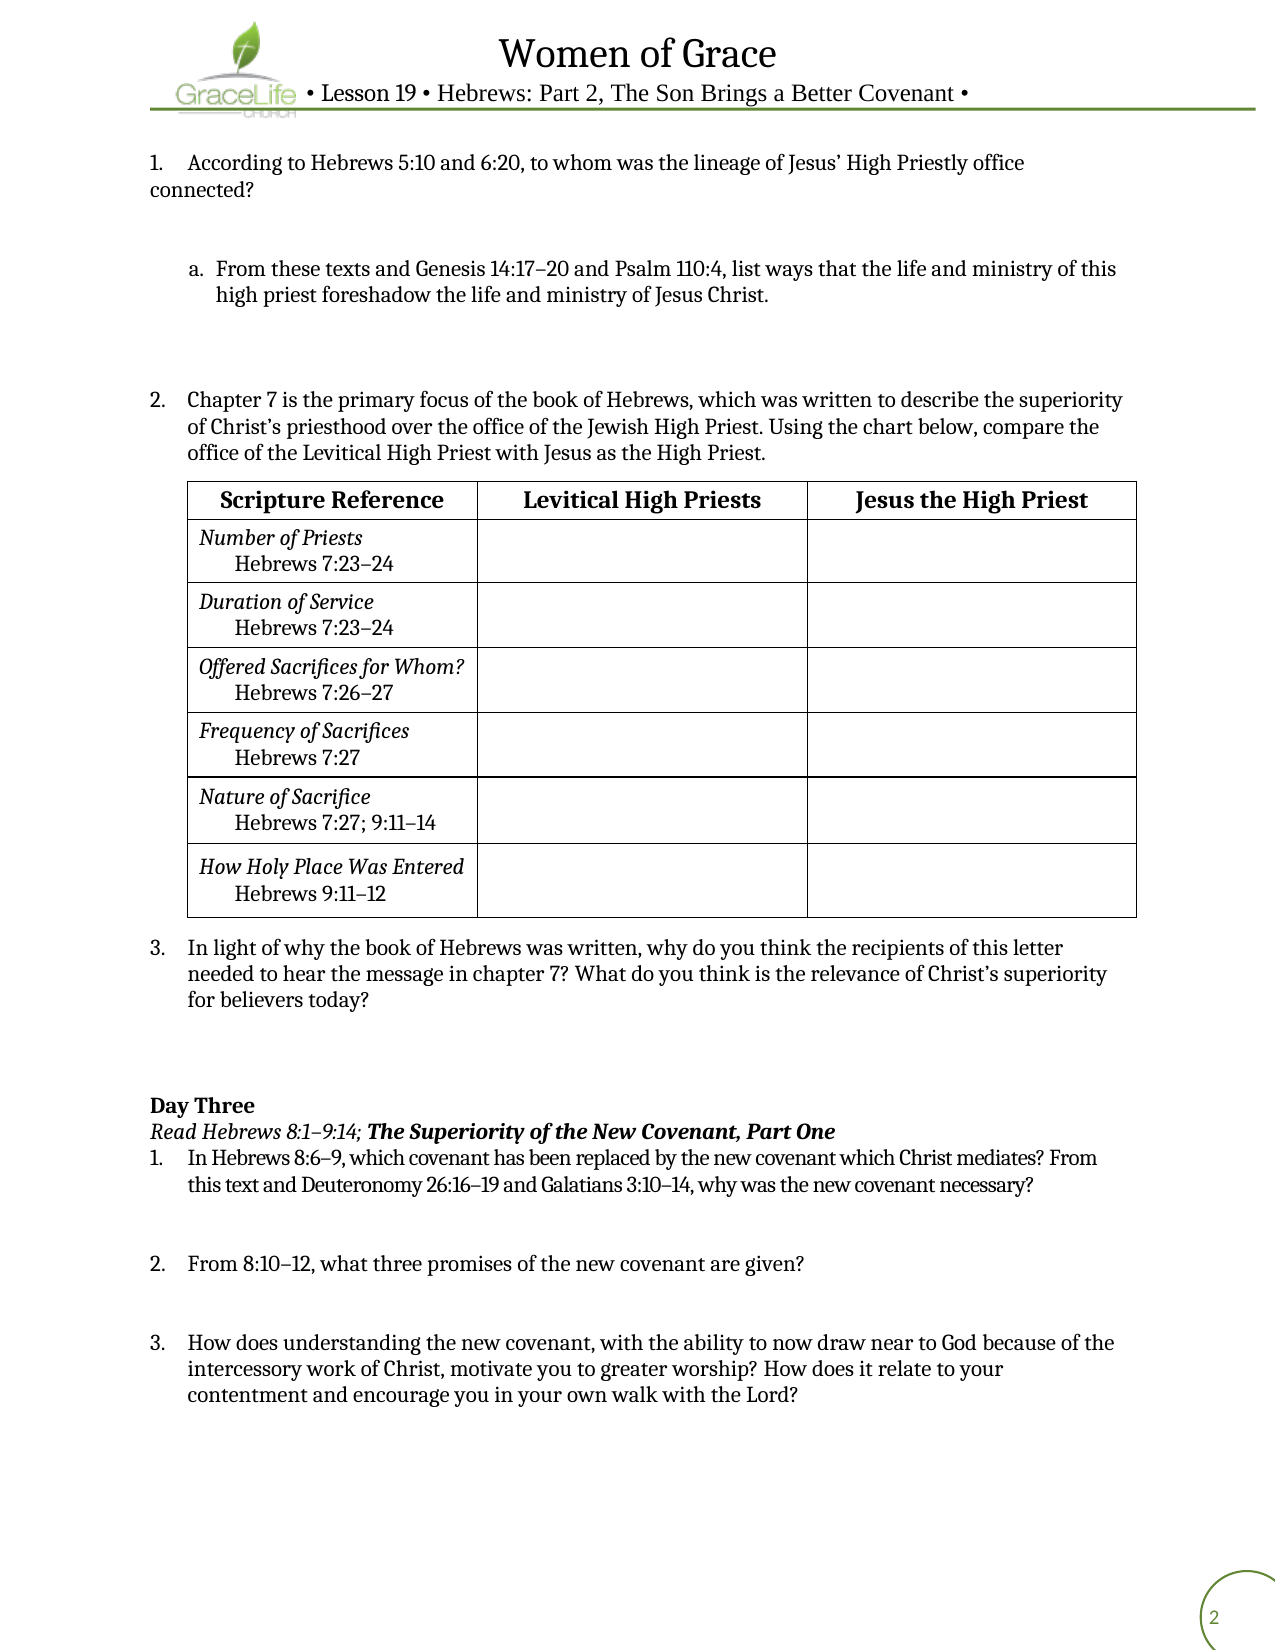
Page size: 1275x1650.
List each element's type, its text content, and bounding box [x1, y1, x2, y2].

picture [168, 111, 296, 119]
table_cell [478, 583, 807, 647]
table_cell [478, 520, 807, 582]
table_cell [808, 648, 1136, 712]
picture [168, 21, 296, 107]
table_cell [478, 778, 807, 843]
table_cell [808, 583, 1136, 647]
text a. From these texts and Genesis 14:17–20 and Psalm 110:4, list ways that the life and ministry of this high priest foreshadow the life and ministry of Jesus Christ. [150, 255, 1125, 308]
text 1. According to Hebrews 5:10 and 6:20, to whom was the lineage of Jesus’ High Priestly office connected? [150, 150, 1125, 203]
table_cell [808, 844, 1136, 917]
table_cell Offered Sacrifices for Whom? Hebrews 7:26–27 [188, 648, 477, 712]
table_cell How Holy Place Was Entered Hebrews 9:11–12 [188, 844, 477, 917]
table_cell [478, 648, 807, 712]
text 2. Chapter 7 is the primary focus of the book of Hebrews, which was written to describe the superiority of Christ’s priesthood over the office of the Jewish High Priest. Using the chart below, compare the office of the Levitical High Priest with Jesus as the High Priest. [150, 387, 1125, 466]
table_cell [808, 520, 1136, 582]
text Day Three [150, 1092, 1125, 1119]
table_header Scripture Reference [188, 482, 477, 519]
text 2. From 8:10–12, what three promises of the new covenant are given? [150, 1251, 1125, 1277]
table_cell Nature of Sacrifice Hebrews 7:27; 9:11–14 [188, 778, 477, 843]
table_header Levitical High Priests [478, 482, 807, 519]
table_cell [808, 713, 1136, 776]
text 1. In Hebrews 8:6–9, which covenant has been replaced by the new covenant which Christ mediates? From this text and Deuteronomy 26:16–19 and Galatians 3:10–14, why was the new covenant necessary? [150, 1145, 1125, 1198]
table_cell [808, 778, 1136, 843]
table_header Jesus the High Priest [808, 482, 1136, 519]
table_cell Number of Priests Hebrews 7:23–24 [188, 520, 477, 582]
text 3. How does understanding the new covenant, with the ability to now draw near to God because of the intercessory work of Christ, motivate you to greater worship? How does it relate to your contentment and encourage you in your own walk with the Lord? [150, 1329, 1125, 1409]
table_cell Frequency of Sacrifices Hebrews 7:27 [188, 713, 477, 776]
table_cell [478, 844, 807, 917]
table_cell Duration of Service Hebrews 7:23–24 [188, 583, 477, 647]
table_cell [478, 713, 807, 776]
text 3. In light of why the book of Hebrews was written, why do you think the recipients of this letter needed to hear the message in chapter 7? What do you think is the relevance of Christ’s superiority for believers today? [150, 934, 1125, 1013]
text Read Hebrews 8:1–9:14; The Superiority of the New Covenant, Part One [150, 1119, 1125, 1145]
